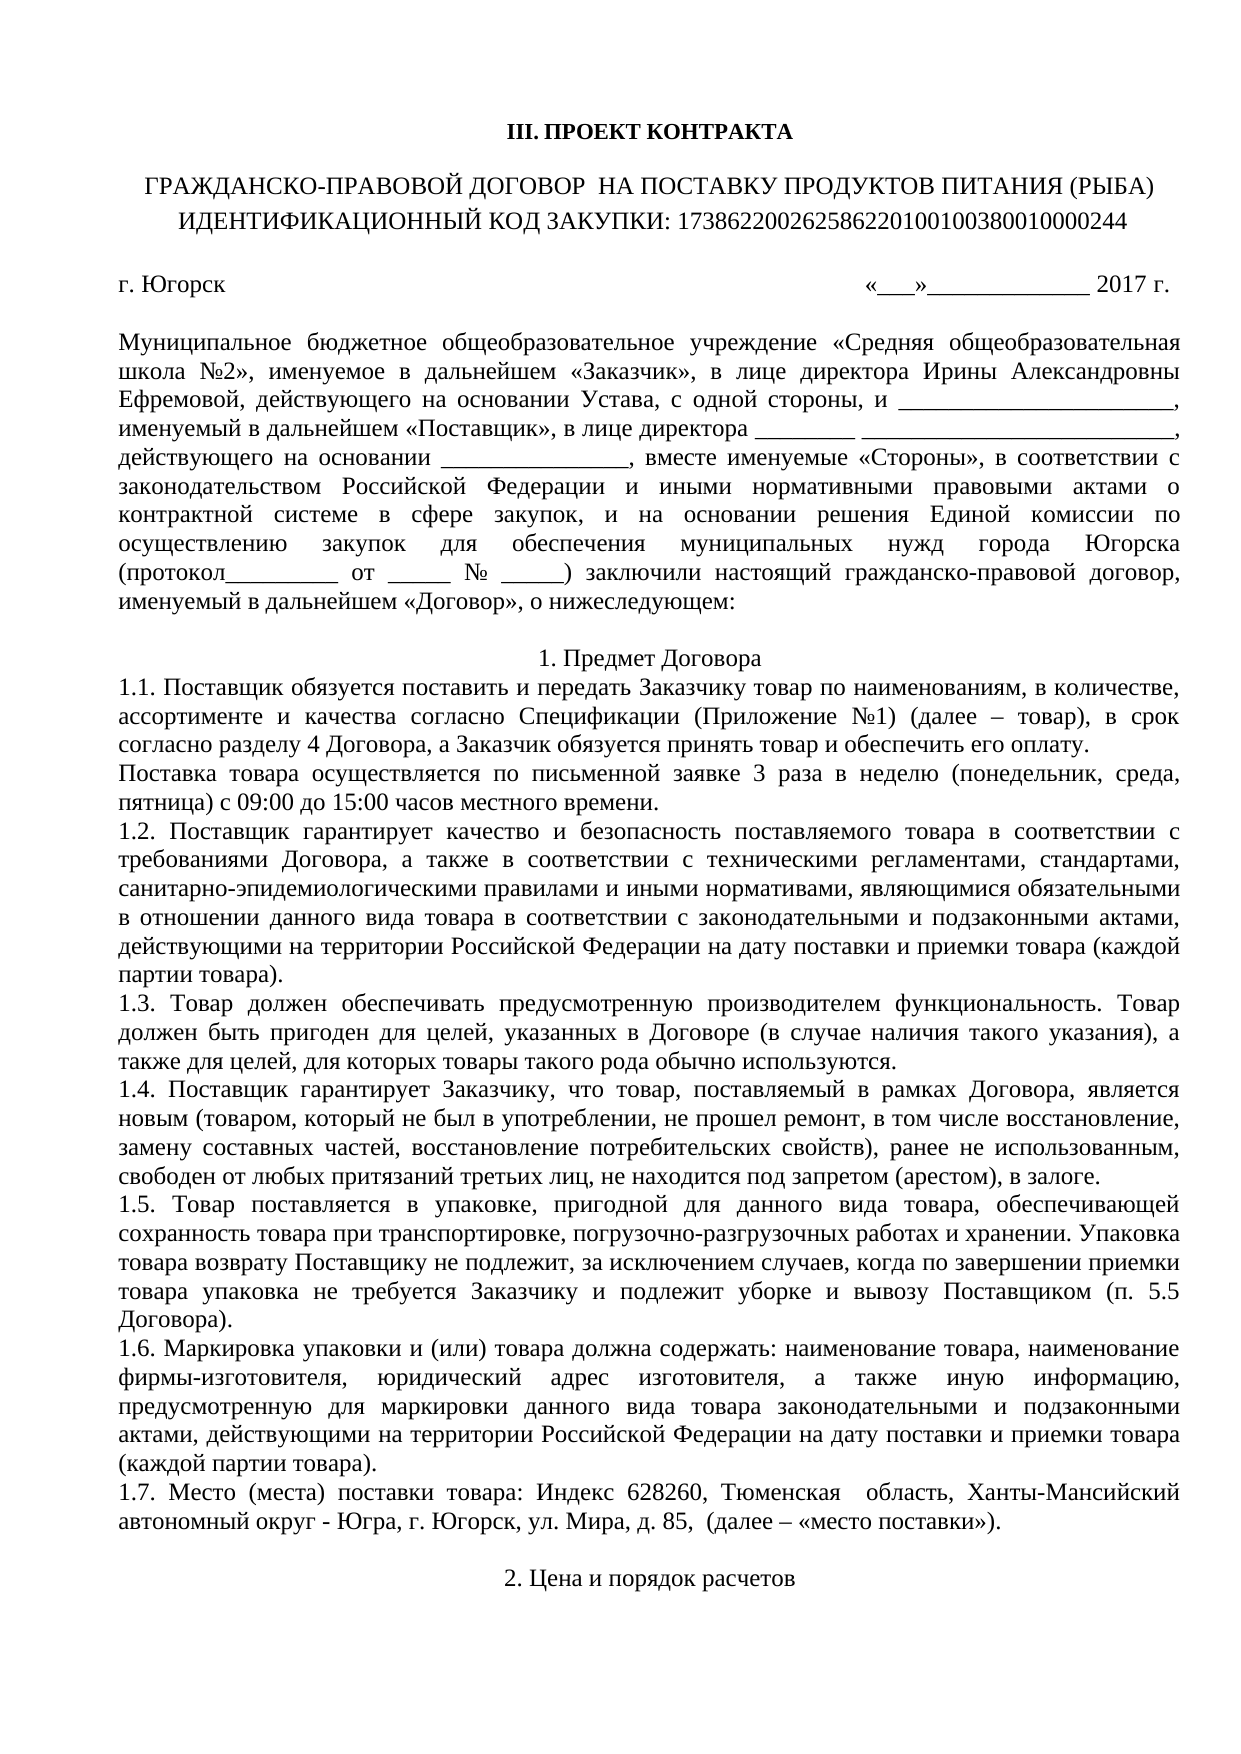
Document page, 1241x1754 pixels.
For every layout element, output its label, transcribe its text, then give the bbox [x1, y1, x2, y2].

text 1.1. Поставщик обязуется поставить и передать Заказчику товар по наименованиям, в количестве, ассортименте и качества согласно Спецификации (Приложение №1) (далее – товар), в срок согласно разделу 4 Договора, а Заказчик обязуется принять товар и обеспечить его оплату. [118, 672, 1181, 758]
text 1.7. Место (места) поставки товара: Индекс 628260, Тюменская область, Ханты-Мансийский автономный округ - Югра, г. Югорск, ул. Мира, д. 85, (далее – «место поставки»). [118, 1477, 1181, 1534]
text 1.5. Товар поставляется в упаковке, пригодной для данного вида товара, обеспечивающей сохранность товара при транспортировке, погрузочно-разгрузочных работах и хранении. Упаковка товара возврату Поставщику не подлежит, за исключением случаев, когда по завершении приемки товара упаковка не требуется Заказчику и подлежит уборке и вывозу Поставщиком (п. 5.5 Договора). [118, 1189, 1181, 1333]
text 1. Предмет Договора [118, 643, 1181, 672]
text 1.6. Маркировка упаковки и (или) товара должна содержать: наименование товара, наименование фирмы-изготовителя, юридический адрес изготовителя, а также иную информацию, предусмотренную для маркировки данного вида товара законодательными и подзаконными актами, действующими на территории Российской Федерации на дату поставки и приемки товара (каждой партии товара). [118, 1333, 1181, 1477]
text 1.2. Поставщик гарантирует качество и безопасность поставляемого товара в соответствии с требованиями Договора, а также в соответствии с техническими регламентами, стандартами, санитарно-эпидемиологическими правилами и иными нормативами, являющимися обязательными в отношении данного вида товара в соответствии с законодательными и подзаконными актами, действующими на территории Российской Федерации на дату поставки и приемки товара (каждой партии товара). [118, 816, 1181, 988]
text Идентификационный код закупки: 173862200262586220100100380010000244 [118, 206, 1181, 234]
text г. Югорск «___»_____________ 2017 г. [118, 269, 1181, 327]
text Муниципальное бюджетное общеобразовательное учреждение «Средняя общеобразовательная школа №2», именуемое в дальнейшем «Заказчик», в лице директора Ирины Александровны Ефремовой, действующего на основании Устава, с одной стороны, и ______________________, именуемый в дальнейшем «Поставщик», в лице директора ________ _________________________, действующего на основании _______________, вместе именуемые «Стороны», в соответствии с законодательством Российской Федерации и иными нормативными правовыми актами о контрактной системе в сфере закупок, и на основании решения Единой комиссии по осуществлению закупок для обеспечения муниципальных нужд города Югорска (протокол_________ от _____ № _____) заключили настоящий гражданско-правовой договор, именуемый в дальнейшем «Договор», о нижеследующем: [118, 327, 1181, 614]
text 2. Цена и порядок расчетов [118, 1563, 1181, 1592]
text ГРАЖДАНСКО-ПРАВОВОЙ ДОГОВОР на поставку продуктов питания (рыба) [118, 171, 1181, 199]
list ПРОЕКТ КОНТРАКТА [118, 118, 1181, 144]
text 1.4. Поставщик гарантирует Заказчику, что товар, поставляемый в рамках Договора, является новым (товаром, который не был в употреблении, не прошел ремонт, в том числе восстановление, замену составных частей, восстановление потребительских свойств), ранее не использованным, свободен от любых притязаний третьих лиц, не находится под запретом (арестом), в залоге. [118, 1074, 1181, 1189]
text 1.3. Товар должен обеспечивать предусмотренную производителем функциональность. Товар должен быть пригоден для целей, указанных в Договоре (в случае наличия такого указания), а также для целей, для которых товары такого рода обычно используются. [118, 988, 1181, 1074]
text Поставка товара осуществляется по письменной заявке 3 раза в неделю (понедельник, среда, пятница) с 09:00 до 15:00 часов местного времени. [118, 758, 1181, 816]
